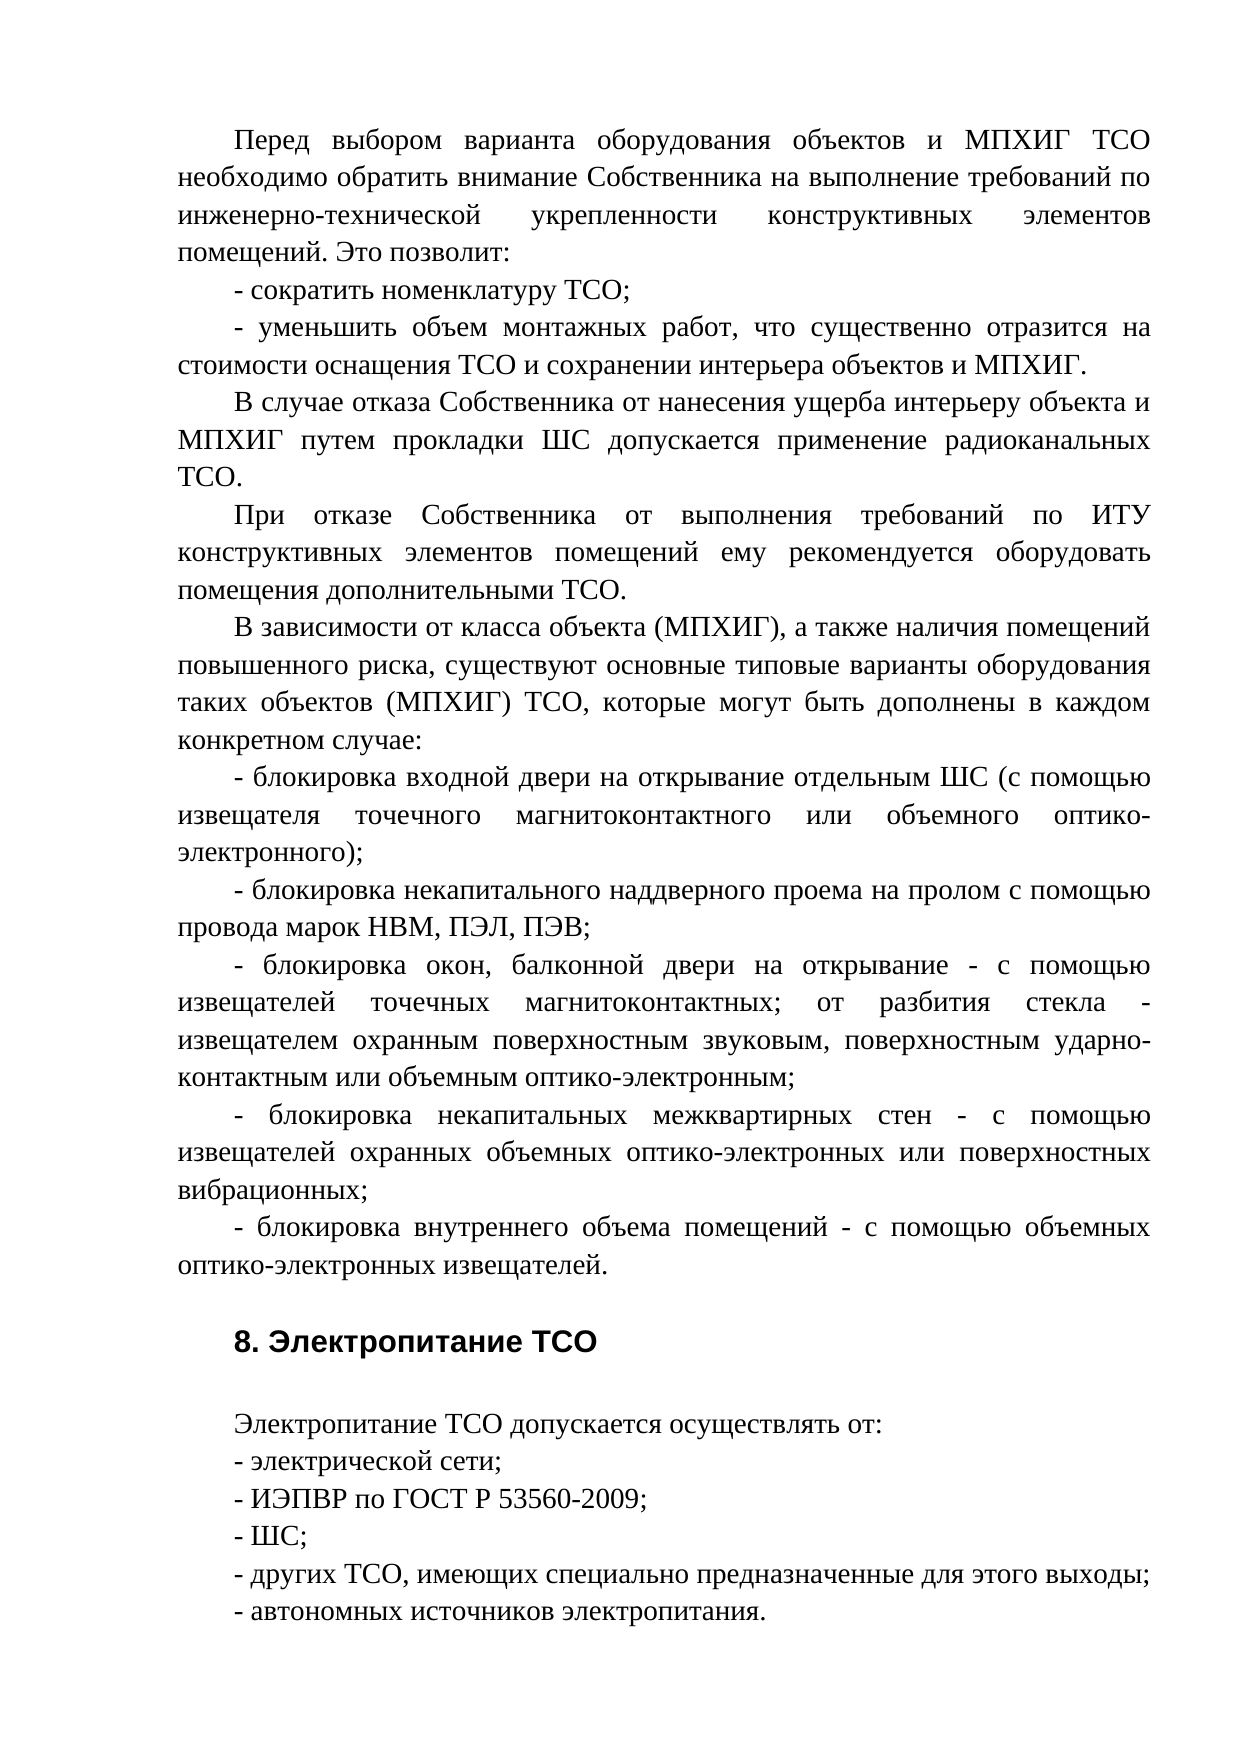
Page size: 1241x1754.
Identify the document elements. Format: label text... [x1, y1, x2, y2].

text - ИЭПВР по ГОСТ Р 53560-2009; [177, 1477, 1152, 1514]
text - блокировка некапитального наддверного проема на пролом с помощью провода марок НВМ, ПЭЛ, ПЭВ; [177, 868, 1152, 943]
text - блокировка внутреннего объема помещений - с помощью объемных оптико-электронных извещателей. [177, 1206, 1152, 1281]
text Электропитание ТСО допускается осуществлять от: [177, 1402, 1152, 1439]
text 8. Электропитание ТСО [177, 1323, 1152, 1359]
text - автономных источников электропитания. [177, 1589, 1152, 1627]
text Перед выбором варианта оборудования объектов и МПХИГ ТСО необходимо обратить внимание Собственника на выполнение требований по инженерно-технической укрепленности конструктивных элементов помещений. Это позволит: [177, 118, 1152, 268]
text - блокировка некапитальных межквартирных стен - с помощью извещателей охранных объемных оптико-электронных или поверхностных вибрационных; [177, 1093, 1152, 1206]
text - электрической сети; [177, 1439, 1152, 1477]
text В зависимости от класса объекта (МПХИГ), а также наличия помещений повышенного риска, существуют основные типовые варианты оборудования таких объектов (МПХИГ) ТСО, которые могут быть дополнены в каждом конкретном случае: [177, 606, 1152, 756]
text - сократить номенклатуру ТСО; [177, 268, 1152, 306]
text При отказе Собственника от выполнения требований по ИТУ конструктивных элементов помещений ему рекомендуется оборудовать помещения дополнительными ТСО. [177, 493, 1152, 606]
text - ШС; [177, 1514, 1152, 1552]
text - других ТСО, имеющих специально предназначенные для этого выходы; [177, 1552, 1152, 1589]
text - уменьшить объем монтажных работ, что существенно отразится на стоимости оснащения ТСО и сохранении интерьера объектов и МПХИГ. [177, 306, 1152, 381]
text - блокировка входной двери на открывание отдельным ШС (с помощью извещателя точечного магнитоконтактного или объемного оптико-электронного); [177, 756, 1152, 868]
text - блокировка окон, балконной двери на открывание - с помощью извещателей точечных магнитоконтактных; от разбития стекла - извещателем охранным поверхностным звуковым, поверхностным ударно-контактным или объемным оптико-электронным; [177, 943, 1152, 1093]
text В случае отказа Собственника от нанесения ущерба интерьеру объекта и МПХИГ путем прокладки ШС допускается применение радиоканальных ТСО. [177, 381, 1152, 493]
